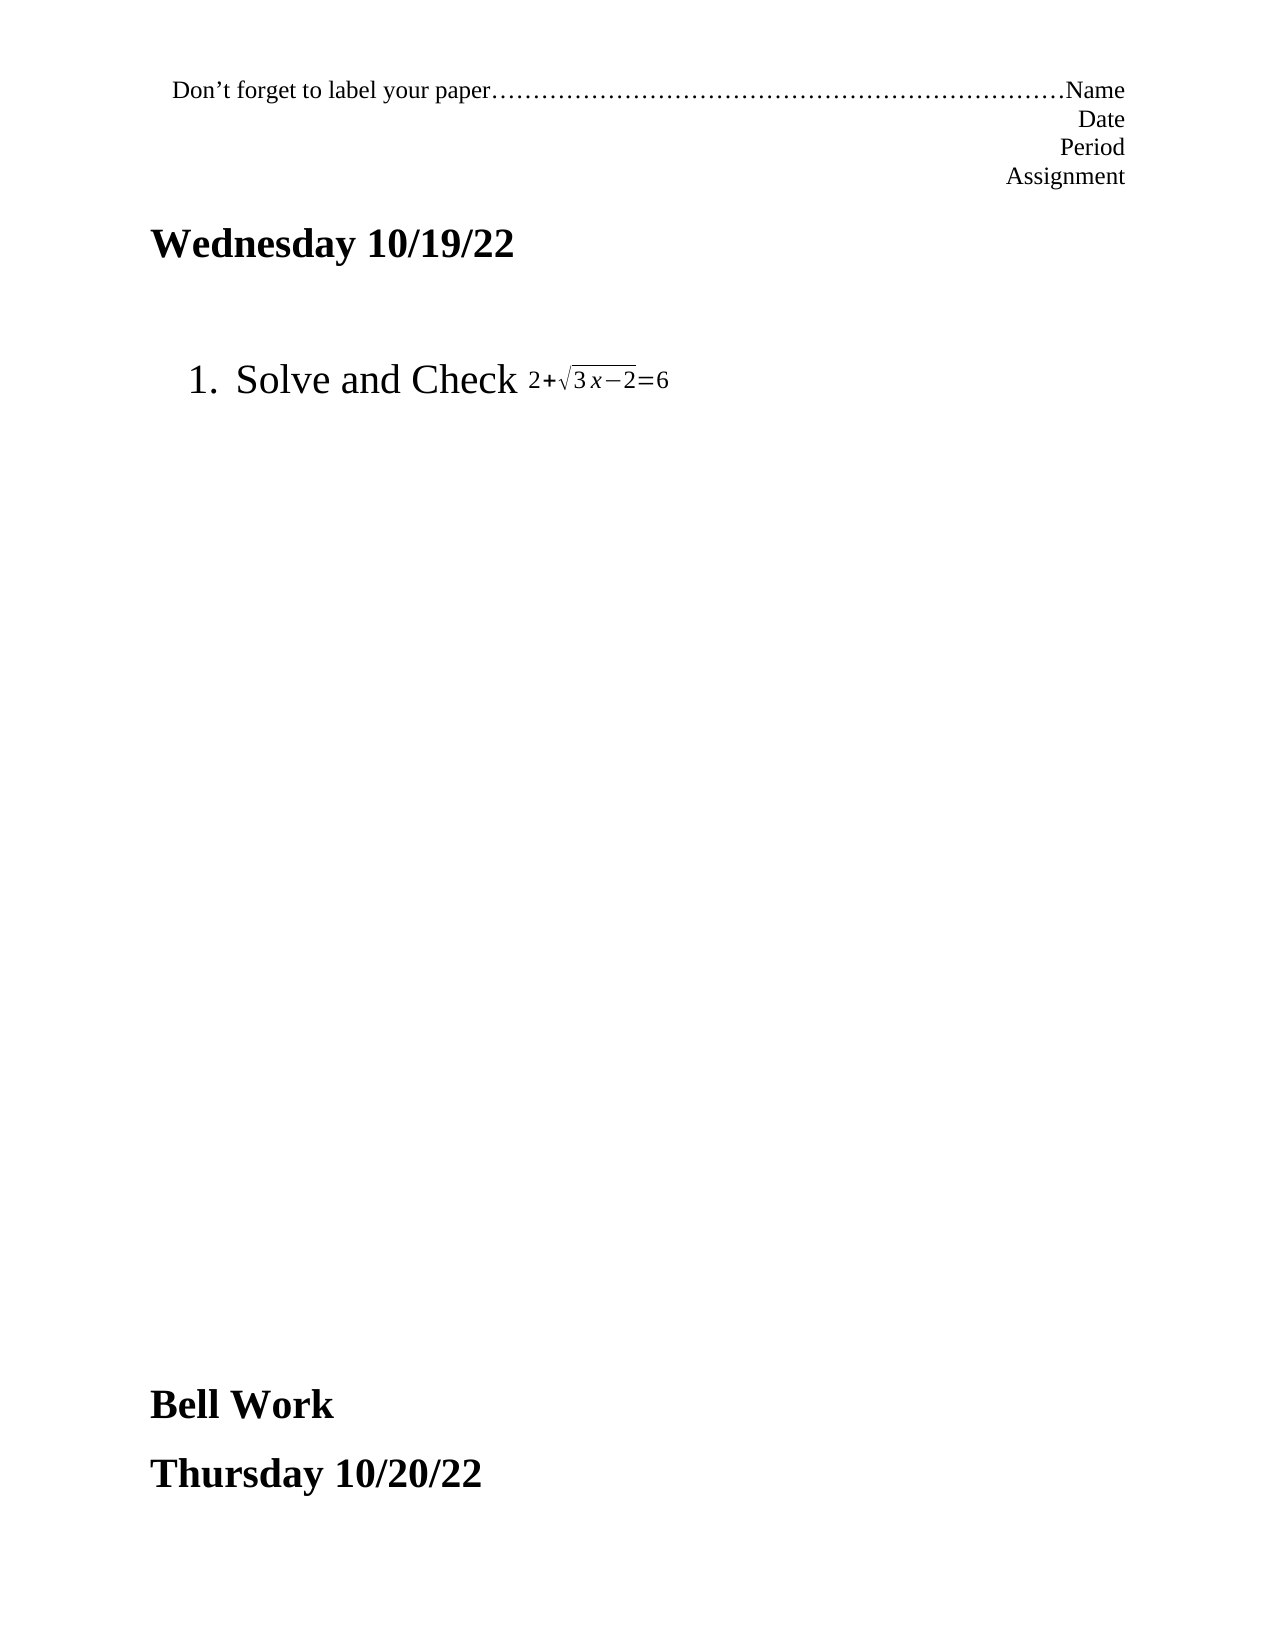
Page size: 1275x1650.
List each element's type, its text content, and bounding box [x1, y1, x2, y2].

list Solve and Check [187, 355, 1125, 403]
text Wednesday 10/19/22 [150, 218, 1125, 266]
text Bell Work [150, 1380, 1125, 1428]
text Thursday 10/20/22 [150, 1448, 1125, 1496]
